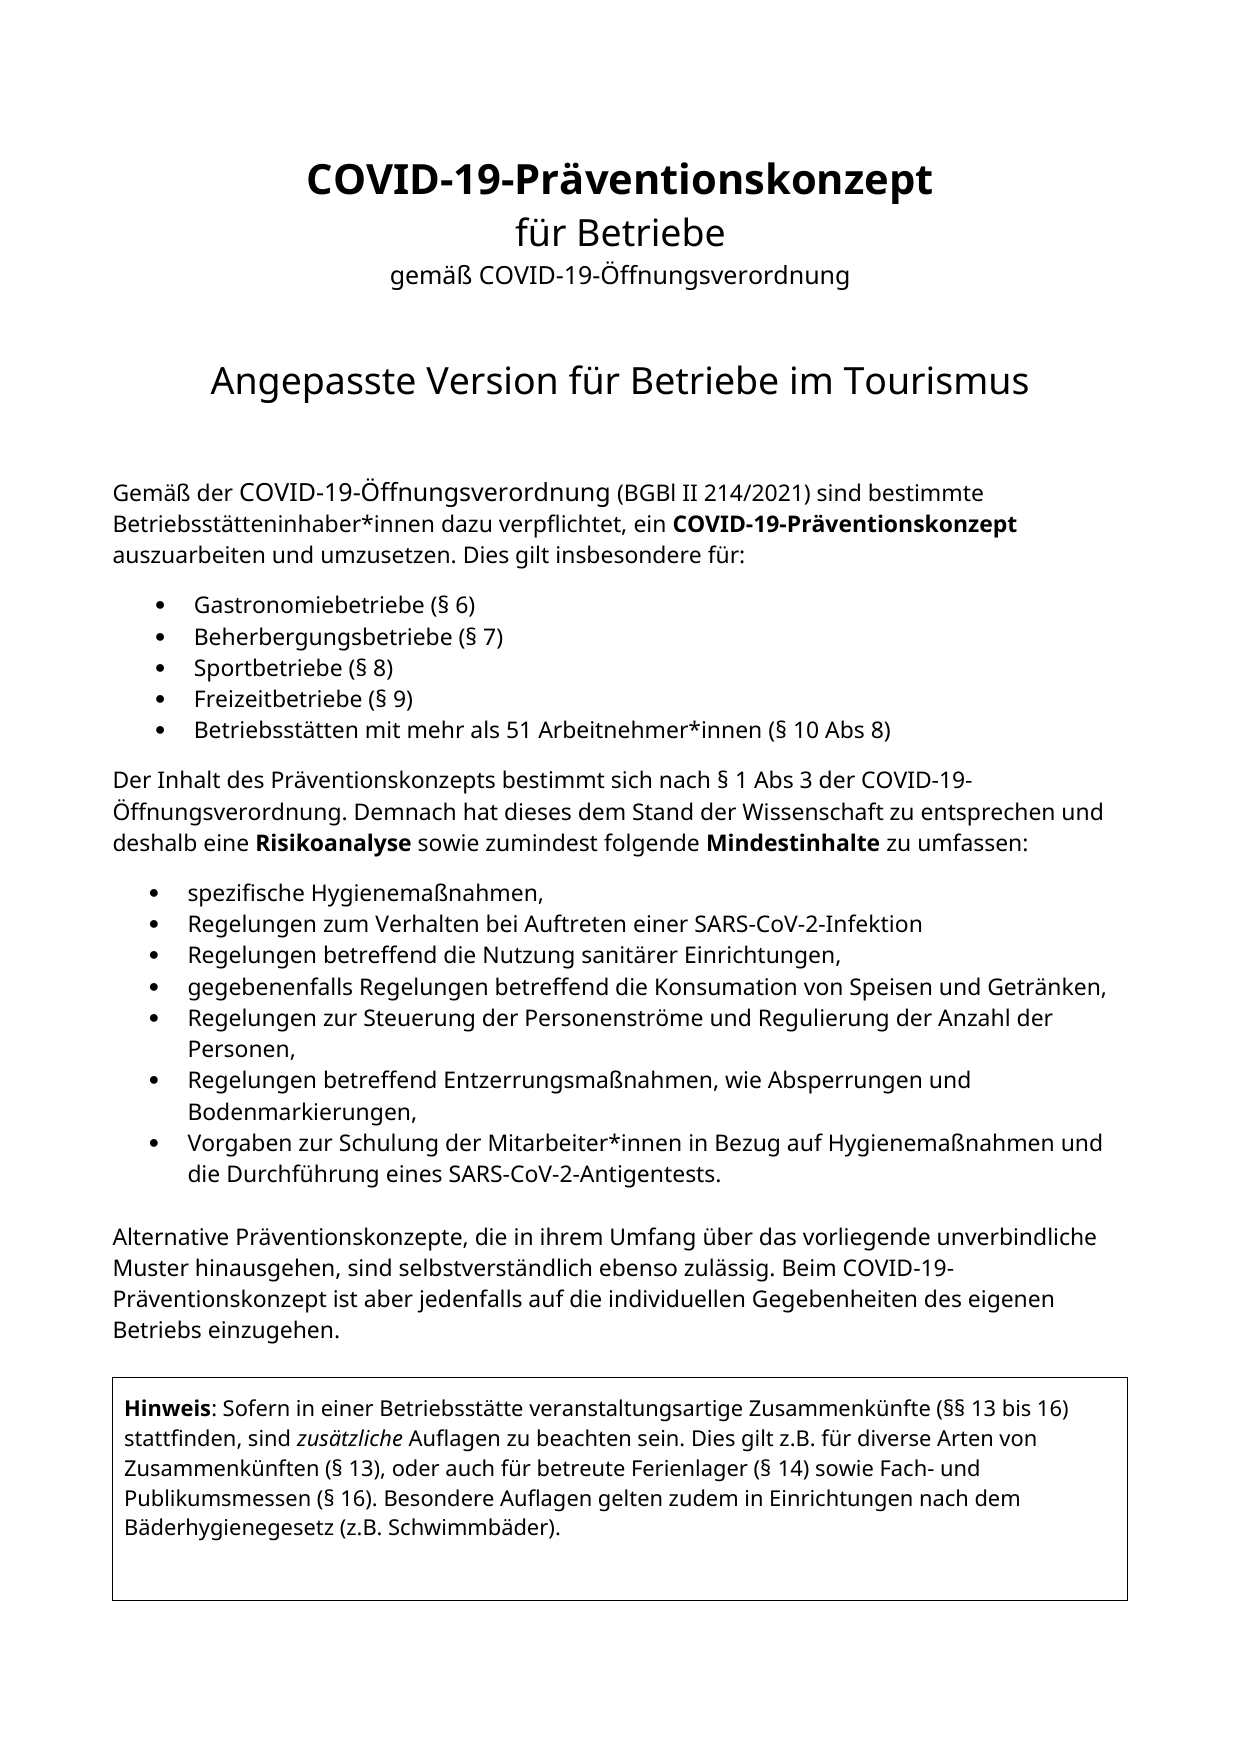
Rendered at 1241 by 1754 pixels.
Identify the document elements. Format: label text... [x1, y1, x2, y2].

text Gemäß der COVID-19-Öffnungsverordnung (BGBl II 214/2021) sind bestimmte Betriebsstätteninhaber*innen dazu verpflichtet, ein COVID-19-Präventionskonzept auszuarbeiten und umzusetzen. Dies gilt insbesondere für: [112, 474, 1128, 571]
list Regelungen zum Verhalten bei Auftreten einer SARS-CoV-2-Infektion [150, 908, 1128, 939]
text Der Inhalt des Präventionskonzepts bestimmt sich nach § 1 Abs 3 der COVID-19-Öffnungsverordnung. Demnach hat dieses dem Stand der Wissenschaft zu entsprechen und deshalb eine Risikoanalyse sowie zumindest folgende Mindestinhalte zu umfassen: [112, 764, 1128, 858]
table_header Hinweis: Sofern in einer Betriebsstätte veranstaltungsartige Zusammenkünfte (§§ 13 bis 16) stattfinden, sind zusätzliche Auflagen zu beachten sein. Dies gilt z.B. für diverse Arten von Zusammenkünften (§ 13), oder auch für betreute Ferienlager (§ 14) sowie Fach- und Publikumsmessen (§ 16). Besondere Auflagen gelten zudem in Einrichtungen nach dem Bäderhygienegesetz (z.B. Schwimmbäder). [113, 1378, 1127, 1599]
list Regelungen betreffend die Nutzung sanitärer Einrichtungen, [150, 939, 1128, 971]
text Angepasste Version für Betriebe im Tourismus [112, 354, 1128, 405]
list gegebenenfalls Regelungen betreffend die Konsumation von Speisen und Getränken, [150, 971, 1128, 1002]
list Beherbergungsbetriebe (§ 7) [156, 621, 1128, 652]
list Betriebsstätten mit mehr als 51 Arbeitnehmer*innen (§ 10 Abs 8) [156, 714, 1128, 746]
text COVID-19-Präventionskonzept für Betriebe gemäß COVID-19-Öffnungsverordnung [112, 150, 1128, 292]
list Freizeitbetriebe (§ 9) [156, 683, 1128, 714]
list Gastronomiebetriebe (§ 6) [156, 589, 1128, 621]
text Alternative Präventionskonzepte, die in ihrem Umfang über das vorliegende unverbindliche Muster hinausgehen, sind selbstverständlich ebenso zulässig. Beim COVID-19-Präventionskonzept ist aber jedenfalls auf die individuellen Gegebenheiten des eigenen Betriebs einzugehen. [112, 1221, 1128, 1346]
list Regelungen zur Steuerung der Personenströme und Regulierung der Anzahl der Personen, [150, 1002, 1128, 1064]
list Regelungen betreffend Entzerrungsmaßnahmen, wie Absperrungen und Bodenmarkierungen, [150, 1064, 1128, 1127]
list Sportbetriebe (§ 8) [156, 652, 1128, 683]
list Vorgaben zur Schulung der Mitarbeiter*innen in Bezug auf Hygienemaßnahmen und die Durchführung eines SARS-CoV-2-Antigentests. [150, 1127, 1128, 1189]
list spezifische Hygienemaßnahmen, [150, 877, 1128, 908]
